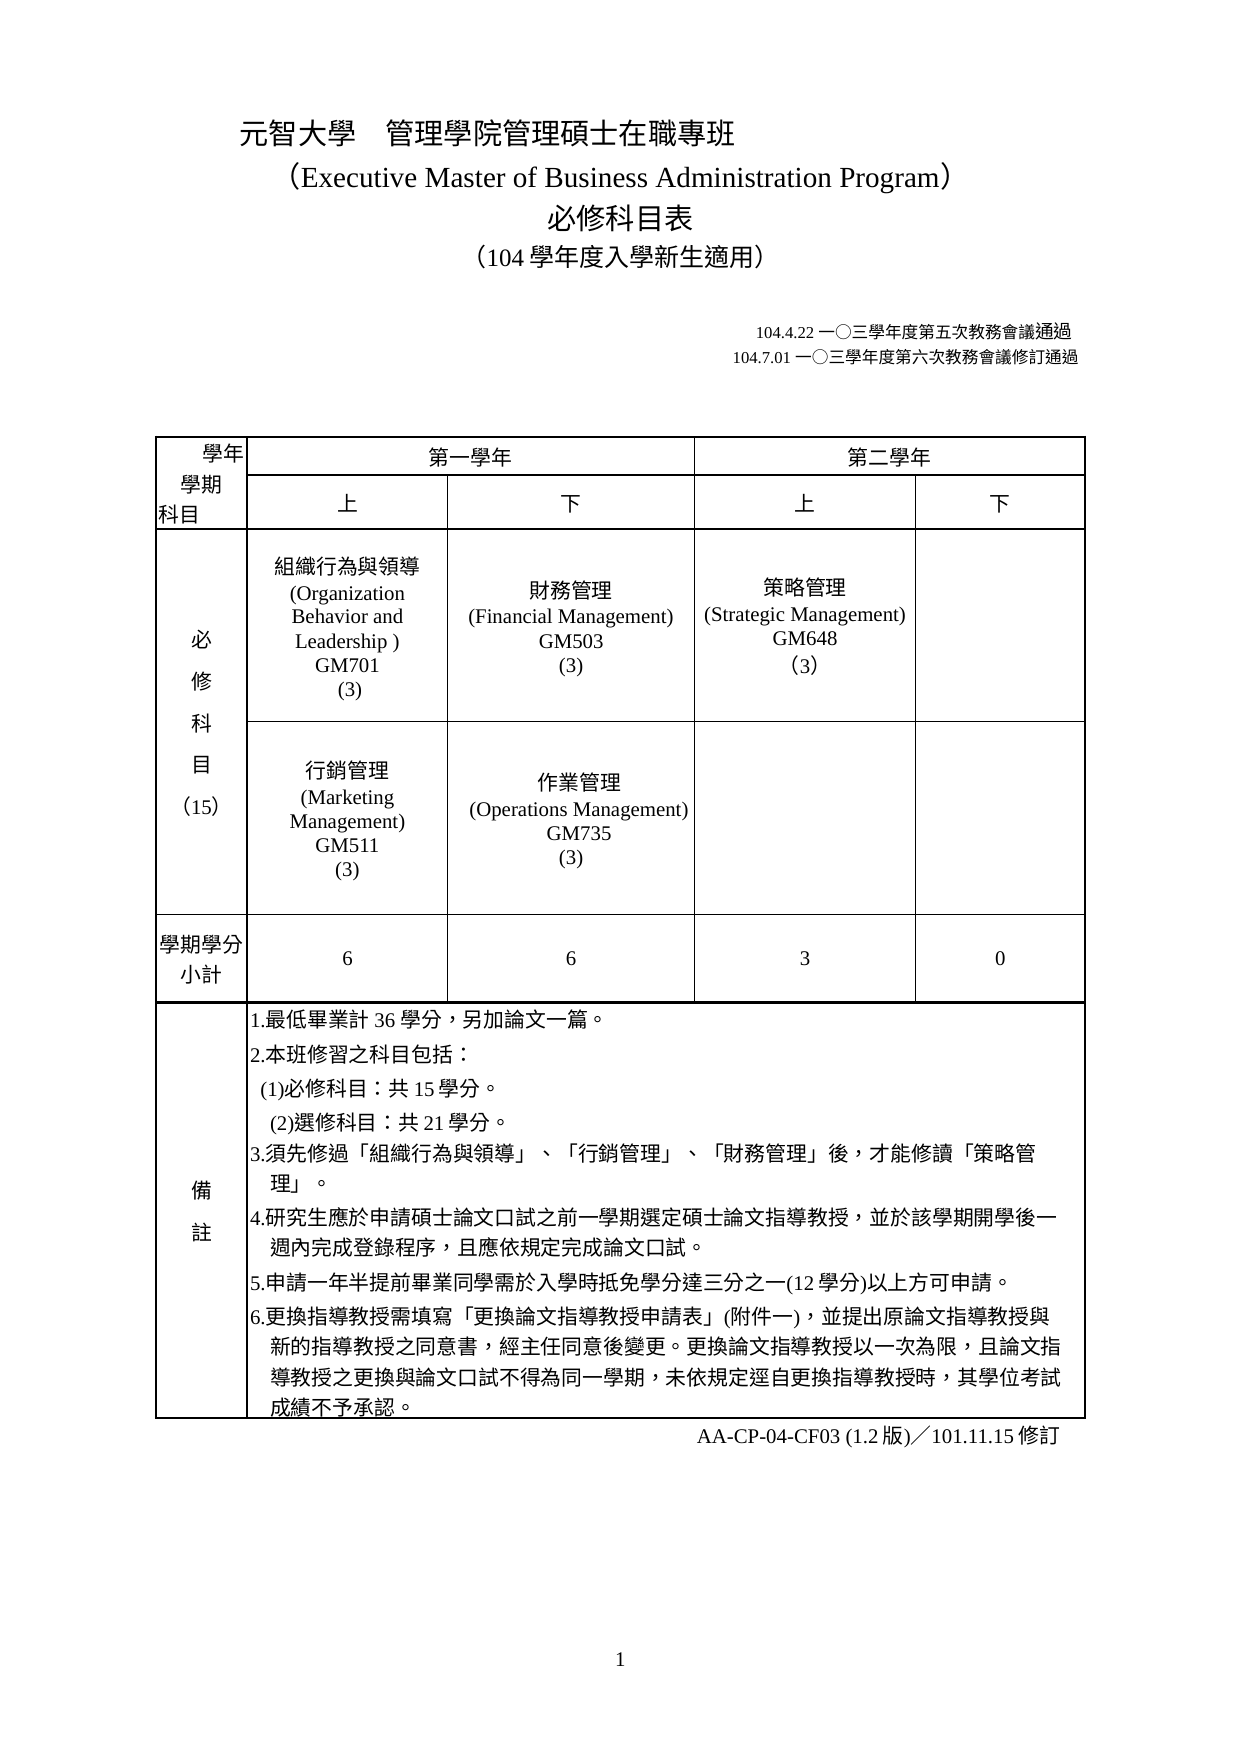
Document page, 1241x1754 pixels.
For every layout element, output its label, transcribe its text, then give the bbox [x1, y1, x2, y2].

table_cell [916, 530, 1084, 721]
table_cell 上 [695, 476, 915, 528]
text 必修科目表 （104學年度入學新生適用） [118, 196, 1122, 274]
text （Executive Master of Business Administration Program） [118, 153, 1122, 196]
table_cell 6 [448, 915, 694, 1001]
table_header 第二學年 [695, 438, 1084, 474]
table_cell 備 註 [157, 1004, 246, 1417]
table_header 學年 學期 科目 [157, 438, 246, 528]
text 104.4.22 一○三學年度第五次教務會議通過 [118, 317, 1072, 344]
table_cell 6 [248, 915, 447, 1001]
table_cell 0 [916, 915, 1084, 1001]
table_cell [916, 722, 1084, 913]
table_cell 財務管理 (Financial Management) GM503 (3) [448, 530, 694, 721]
text 元智大學 管理學院管理碩士在職專班 [118, 87, 1122, 153]
text 104.7.01 一○三學年度第六次教務會議修訂通過 [118, 344, 1078, 397]
table_header 第一學年 [248, 438, 694, 474]
table_cell 必 修 科 目 （15） [157, 530, 246, 913]
table_cell 組織行為與領導(Organization Behavior and Leadership ) GM701 (3) [248, 530, 447, 721]
table_cell 學期學分小計 [157, 915, 246, 1001]
table_cell 1.最低畢業計 36 學分，另加論文一篇。 2.本班修習之科目包括： (1)必修科目：共15學分。 (2)選修科目：共21學分。 3.須先修過「組織行為與領導」、「行銷管理」、「財務管理」後，才能修讀「策略管理」。 4.研究生應於申請碩士論文口試之前一學期選定碩士論文指導教授，並於該學期開學後一週內完成登錄程序，且應依規定完成論文口試。 5.申請一年半提前畢業同學需於入學時抵免學分達三分之一(12學分)以上方可申請。 6.更換指導教授需填寫「更換論文指導教授申請表」(附件一)，並提出原論文指導教授與新的指導教授之同意書，經主任同意後變更。更換論文指導教授以一次為限，且論文指導教授之更換與論文口試不得為同一學期，未依規定逕自更換指導教授時，其學位考試成績不予承認。 7.本規定如有未盡事宜，依相關法規辦理。 [248, 1004, 1084, 1417]
table_cell [695, 722, 915, 913]
table_cell 策略管理 (Strategic Management) GM648 （3） [695, 530, 915, 721]
table_cell 作業管理 (Operations Management) GM735 (3) [448, 722, 694, 913]
table_cell 3 [695, 915, 915, 1001]
table_cell 上 [248, 476, 447, 528]
table_cell 下 [448, 476, 694, 528]
text AA-CP-04-CF03 (1.2版)／101.11.15修訂 [118, 1419, 1059, 1449]
table_cell 下 [916, 476, 1084, 528]
table_cell 行銷管理 (Marketing Management) GM511 (3) [248, 722, 447, 913]
